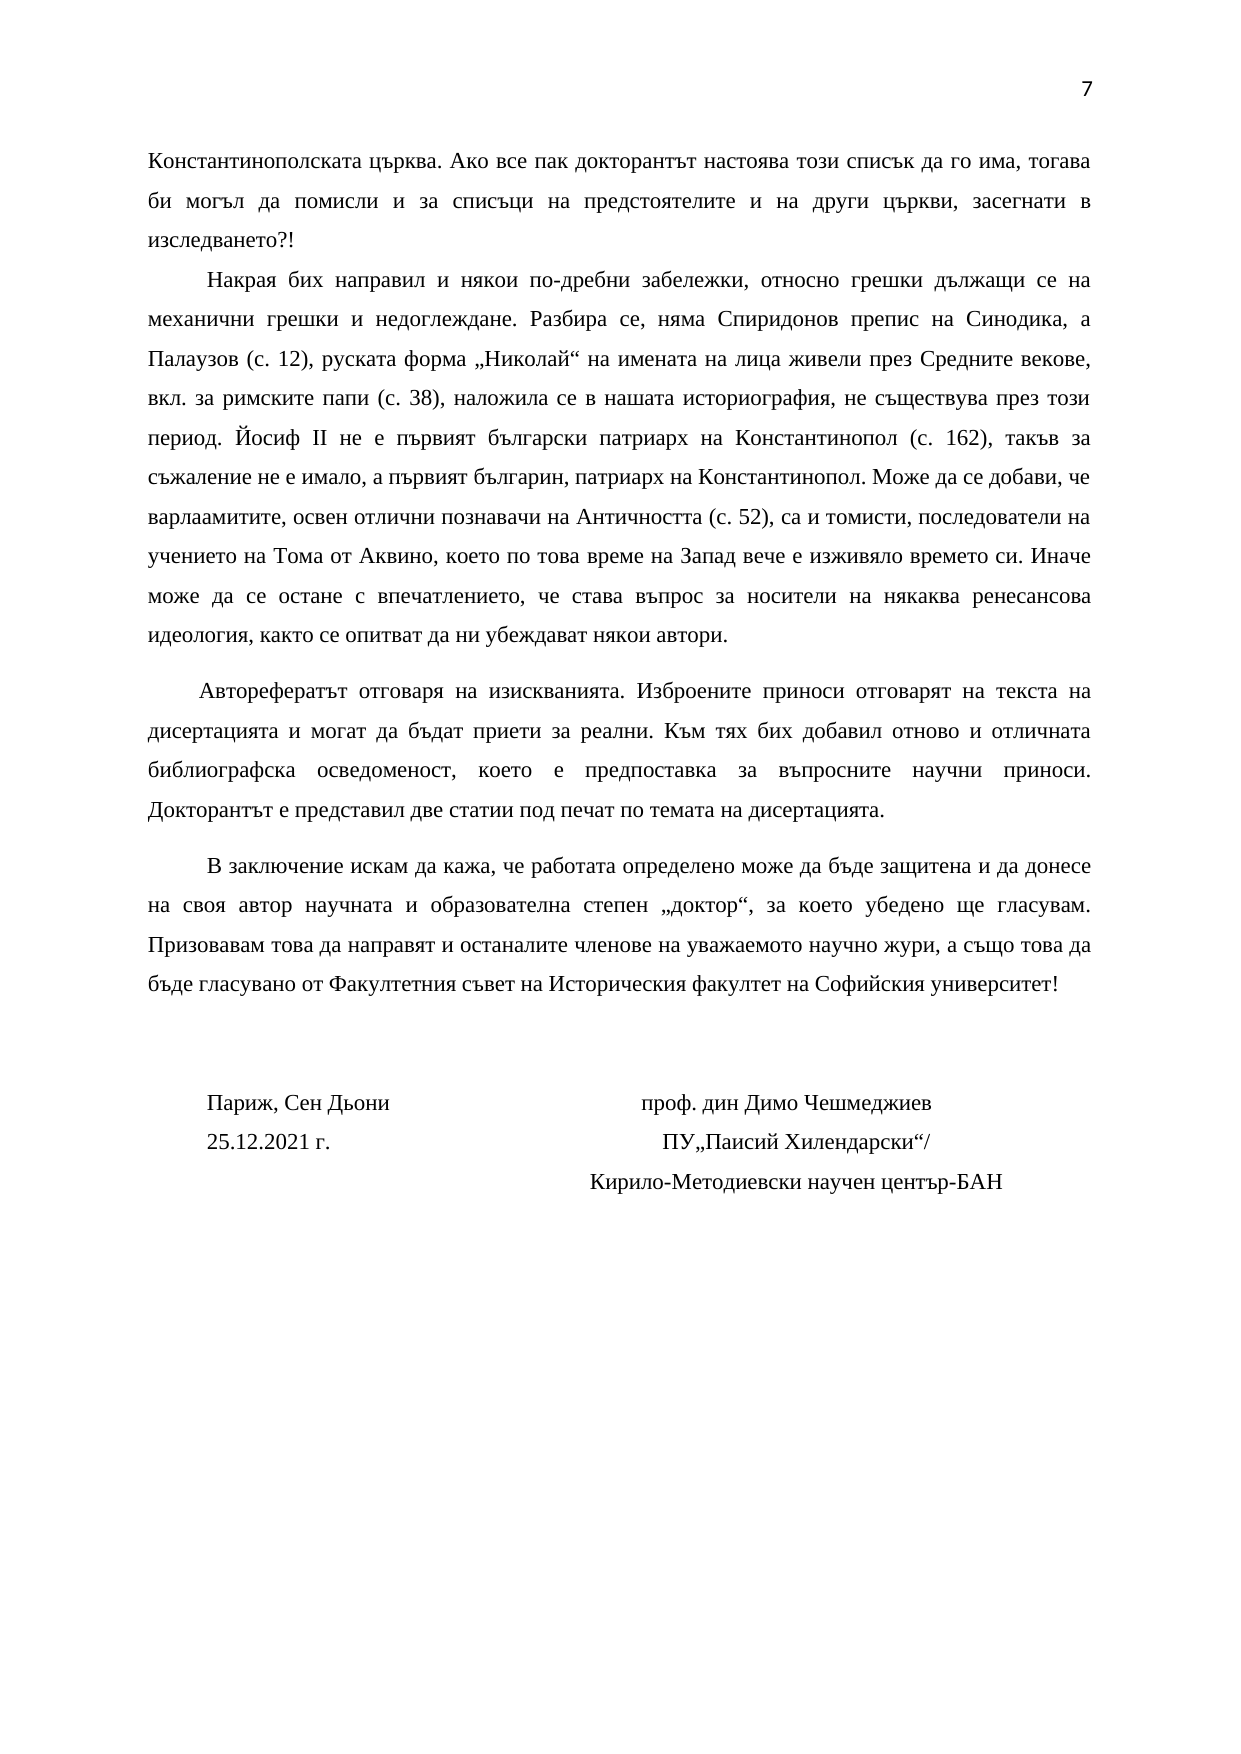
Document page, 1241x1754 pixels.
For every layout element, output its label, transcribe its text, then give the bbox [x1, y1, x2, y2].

text Париж, Сен Дьони проф. дин Димо Чешмеджиев [148, 1089, 1093, 1115]
text Кирило-Методиевски научен център-БАН [148, 1168, 1093, 1194]
text 25.12.2021 г. ПУ„Паисий Хилендарски“/ [148, 1128, 1093, 1155]
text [148, 148, 1093, 253]
text В заключение искам да кажа, че работата определено може да бъде защитена и да донесе на своя автор научната и образователна степен „доктор“, за което убедено ще гласувам. Призовавам това да направят и останалите членове на уважаемото научно жури, а също това да бъде гласувано от Факултетния съвет на Историческия факултет на Софийския университет! [148, 852, 1093, 997]
list Авторефератът отговаря на изискванията. Изброените приноси отговарят на текста на дисертацията и могат да бъдат приети за реални. Към тях бих добавил отново и отличната библиографска осведоменост, което е предпоставка за въпросните научни приноси. Докторантът е представил две статии под печат по темата на дисертацията. [148, 677, 1093, 822]
text Накрая бих направил и някои по-дребни забележки, относно грешки дължащи се на механични грешки и недоглеждане. Разбира се, няма Спиридонов препис на Синодика, а Палаузов (с. 12), руската форма „Николай“ на имената на лица живели през Средните векове, вкл. за римските папи (с. 38), наложила се в нашата историография, не съществува през този период. Йосиф ІІ не е първият български патриарх на Константинопол (с. 162), такъв за съжаление не е имало, а първият българин, патриарх на Константинопол. Може да се добави, че варлаамитите, освен отлични познавачи на Античността (с. 52), са и томисти, последователи на учението на Тома от Аквино, което по това време на Запад вече е изживяло времето си. Иначе може да се остане с впечатлението, че става въпрос за носители на някаква ренесансова идеология, както се опитват да ни убеждават някои автори. [148, 266, 1093, 648]
